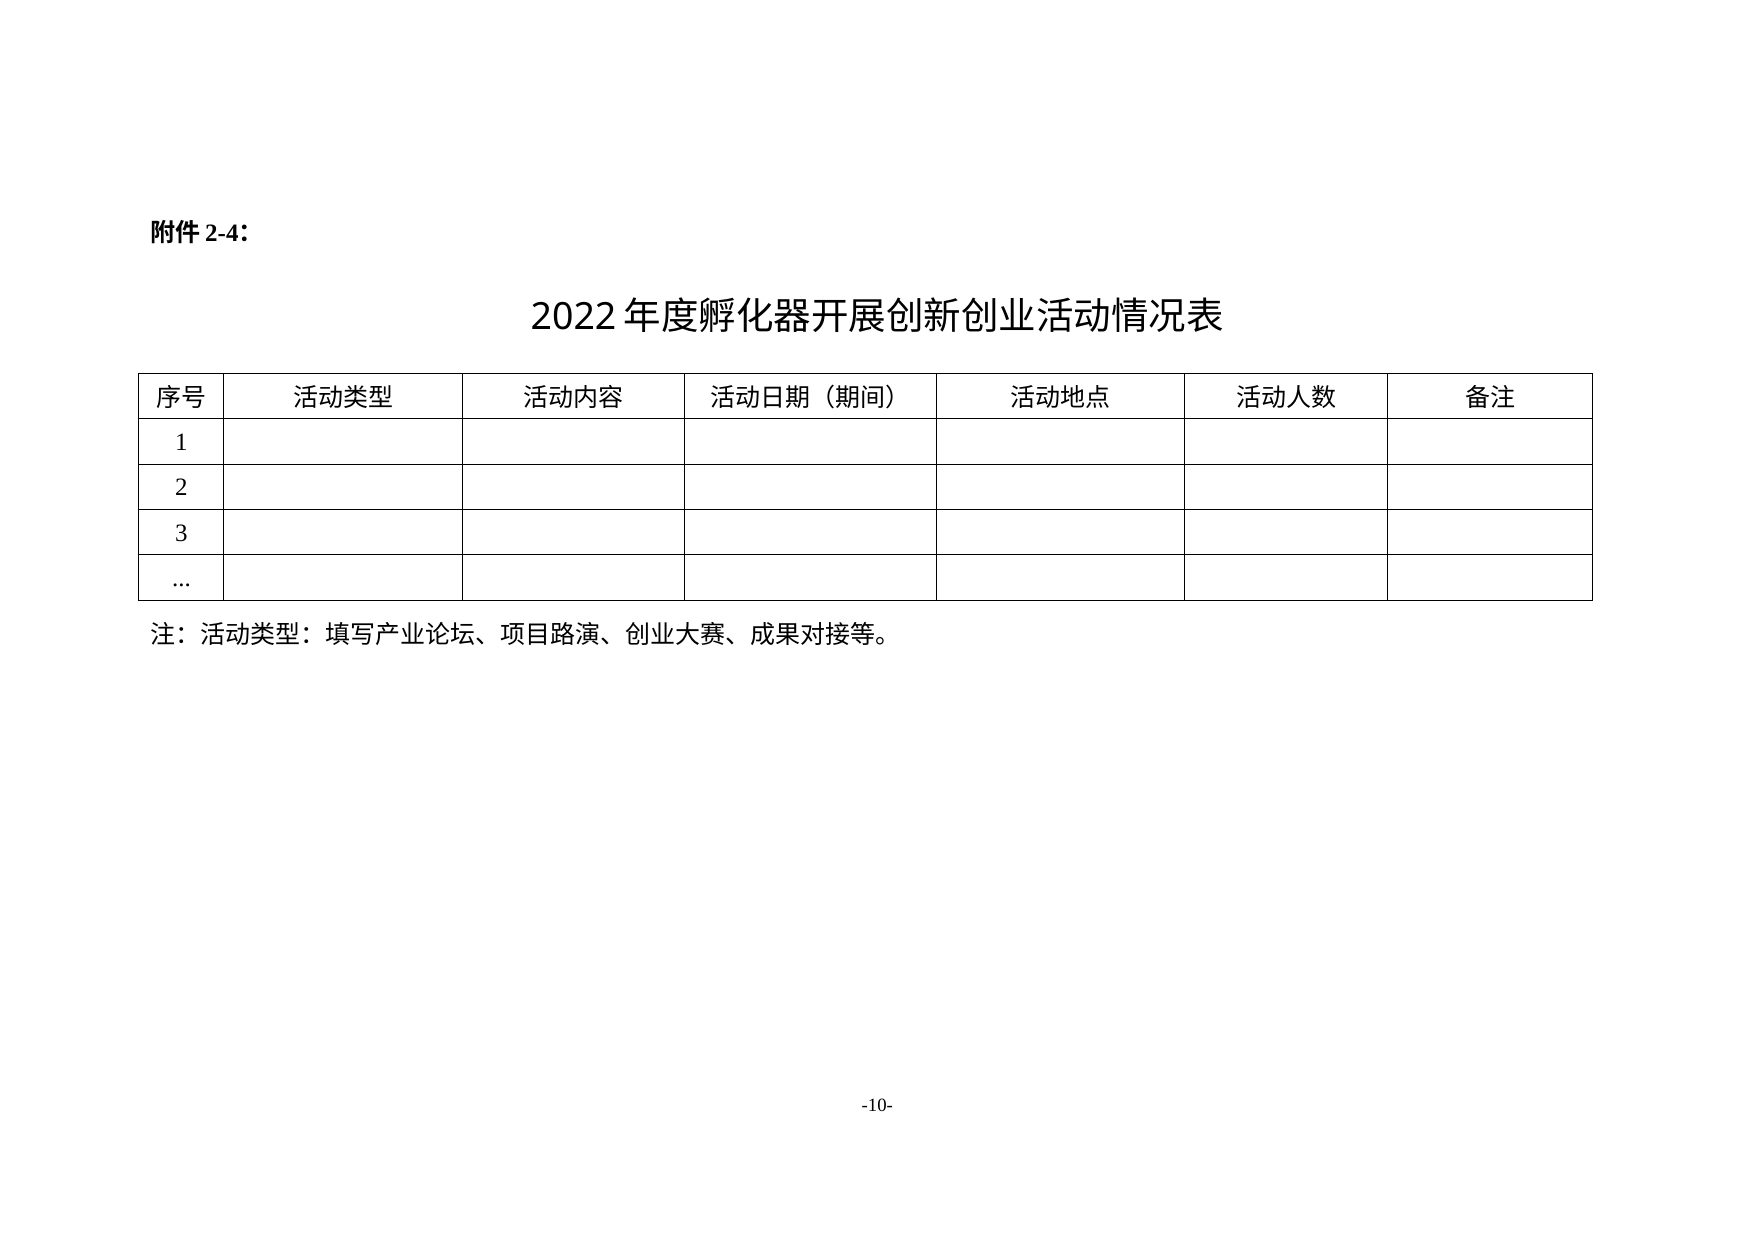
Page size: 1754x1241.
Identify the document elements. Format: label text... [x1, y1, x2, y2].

table_cell [224, 555, 462, 599]
table_cell [463, 510, 684, 554]
table_cell [1185, 465, 1387, 509]
table_cell [224, 419, 462, 463]
table_cell [1388, 465, 1592, 509]
text 附件2-4： [150, 198, 1604, 263]
table_cell 1 [139, 419, 223, 463]
table_cell [937, 465, 1184, 509]
table_cell [937, 555, 1184, 599]
table_cell ... [139, 555, 223, 599]
text 2022年度孵化器开展创新创业活动情况表 [150, 281, 1604, 346]
text 注：活动类型：填写产业论坛、项目路演、创业大赛、成果对接等。 [150, 601, 1604, 666]
table_header 活动人数 [1185, 374, 1387, 418]
table_cell [224, 510, 462, 554]
table_header 序号 [139, 374, 223, 418]
table_header 活动类型 [224, 374, 462, 418]
table_cell [1388, 510, 1592, 554]
table_cell [937, 510, 1184, 554]
table_cell [1388, 419, 1592, 463]
table_header 活动地点 [937, 374, 1184, 418]
table_header 活动日期（期间） [685, 374, 936, 418]
table_cell [224, 465, 462, 509]
table_cell [1388, 555, 1592, 599]
table_cell [685, 465, 936, 509]
table_cell [685, 419, 936, 463]
table_cell [463, 555, 684, 599]
table_header 备注 [1388, 374, 1592, 418]
table_cell [685, 555, 936, 599]
table_header 活动内容 [463, 374, 684, 418]
table_cell 2 [139, 465, 223, 509]
table_cell [463, 419, 684, 463]
table_cell [685, 510, 936, 554]
table_cell [463, 465, 684, 509]
table_cell [1185, 419, 1387, 463]
table_cell [1185, 510, 1387, 554]
table_cell [937, 419, 1184, 463]
table_cell 3 [139, 510, 223, 554]
table_cell [1185, 555, 1387, 599]
